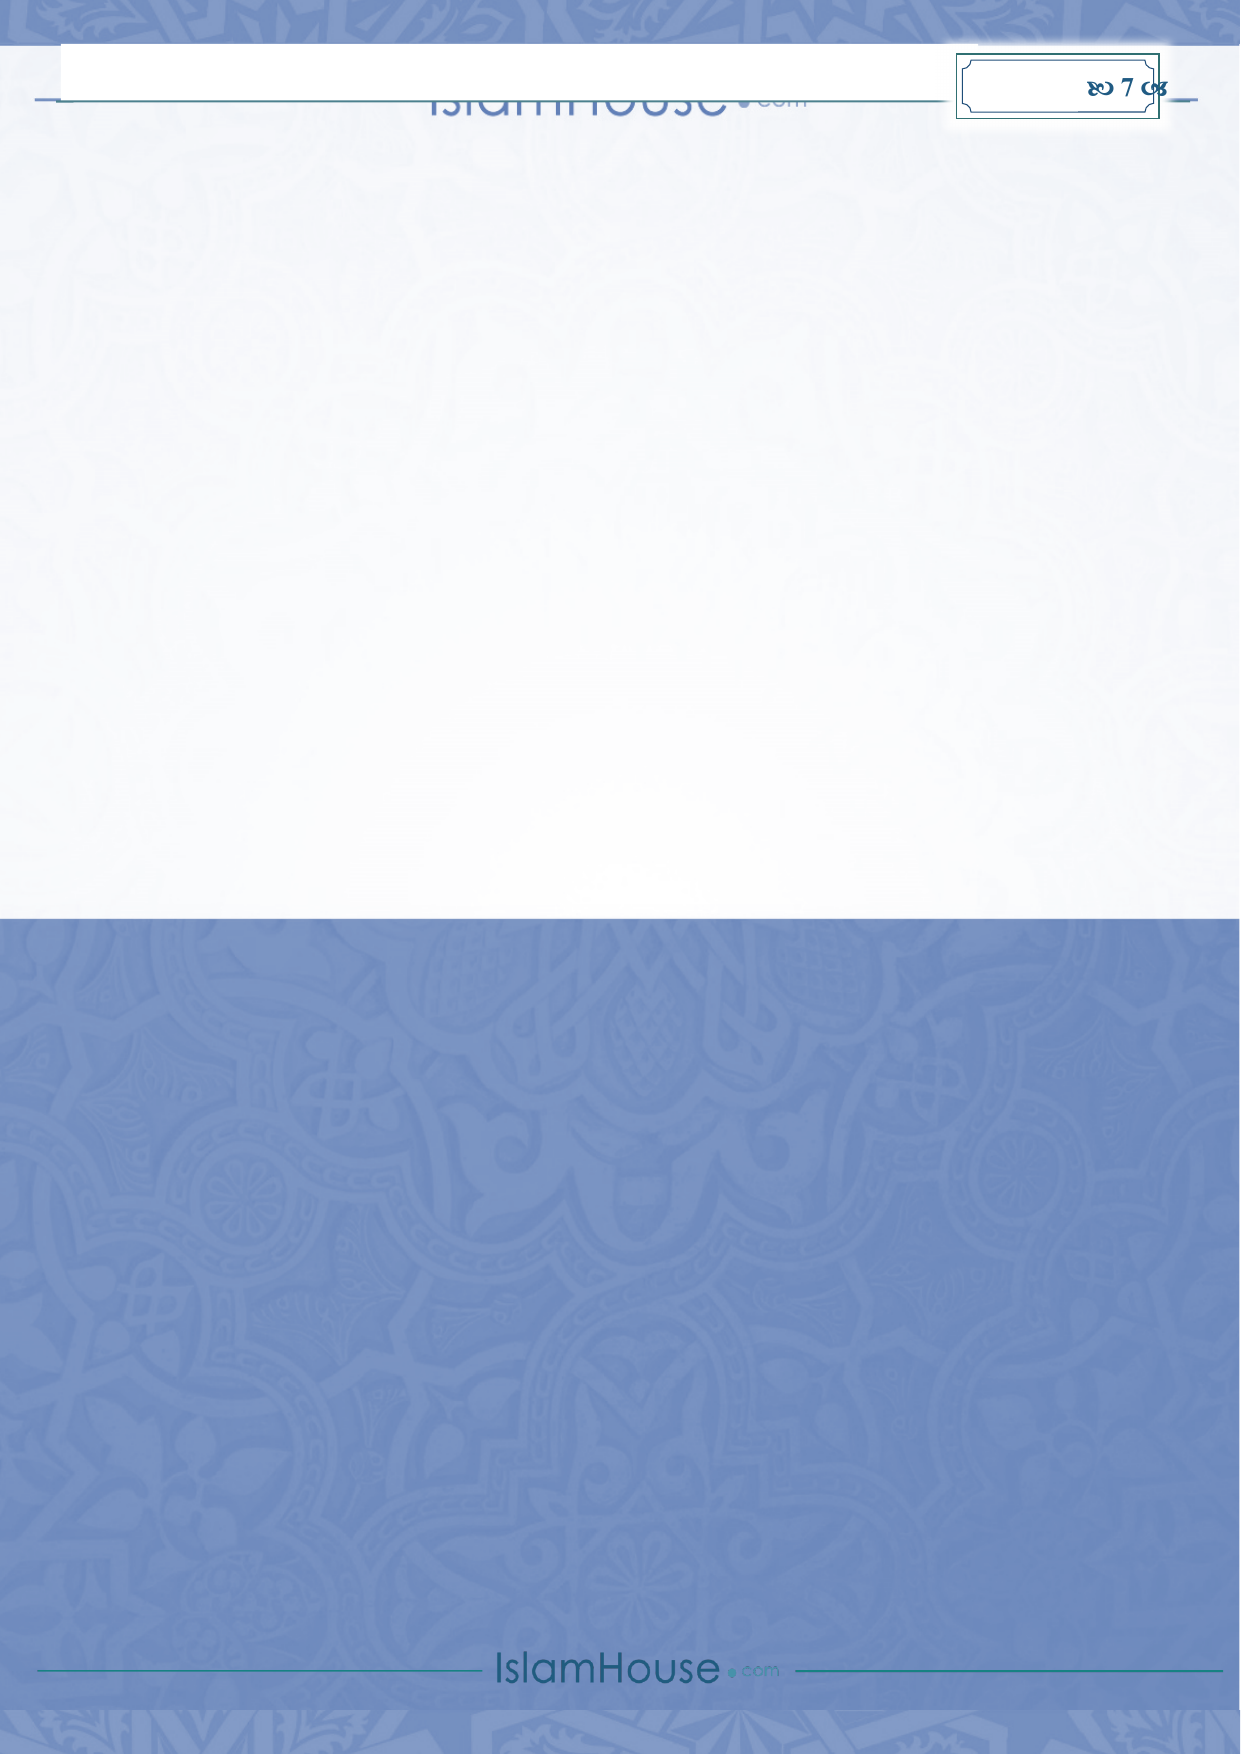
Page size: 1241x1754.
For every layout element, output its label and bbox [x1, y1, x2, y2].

picture [487, 1646, 1224, 1691]
picture [28, 1645, 483, 1691]
